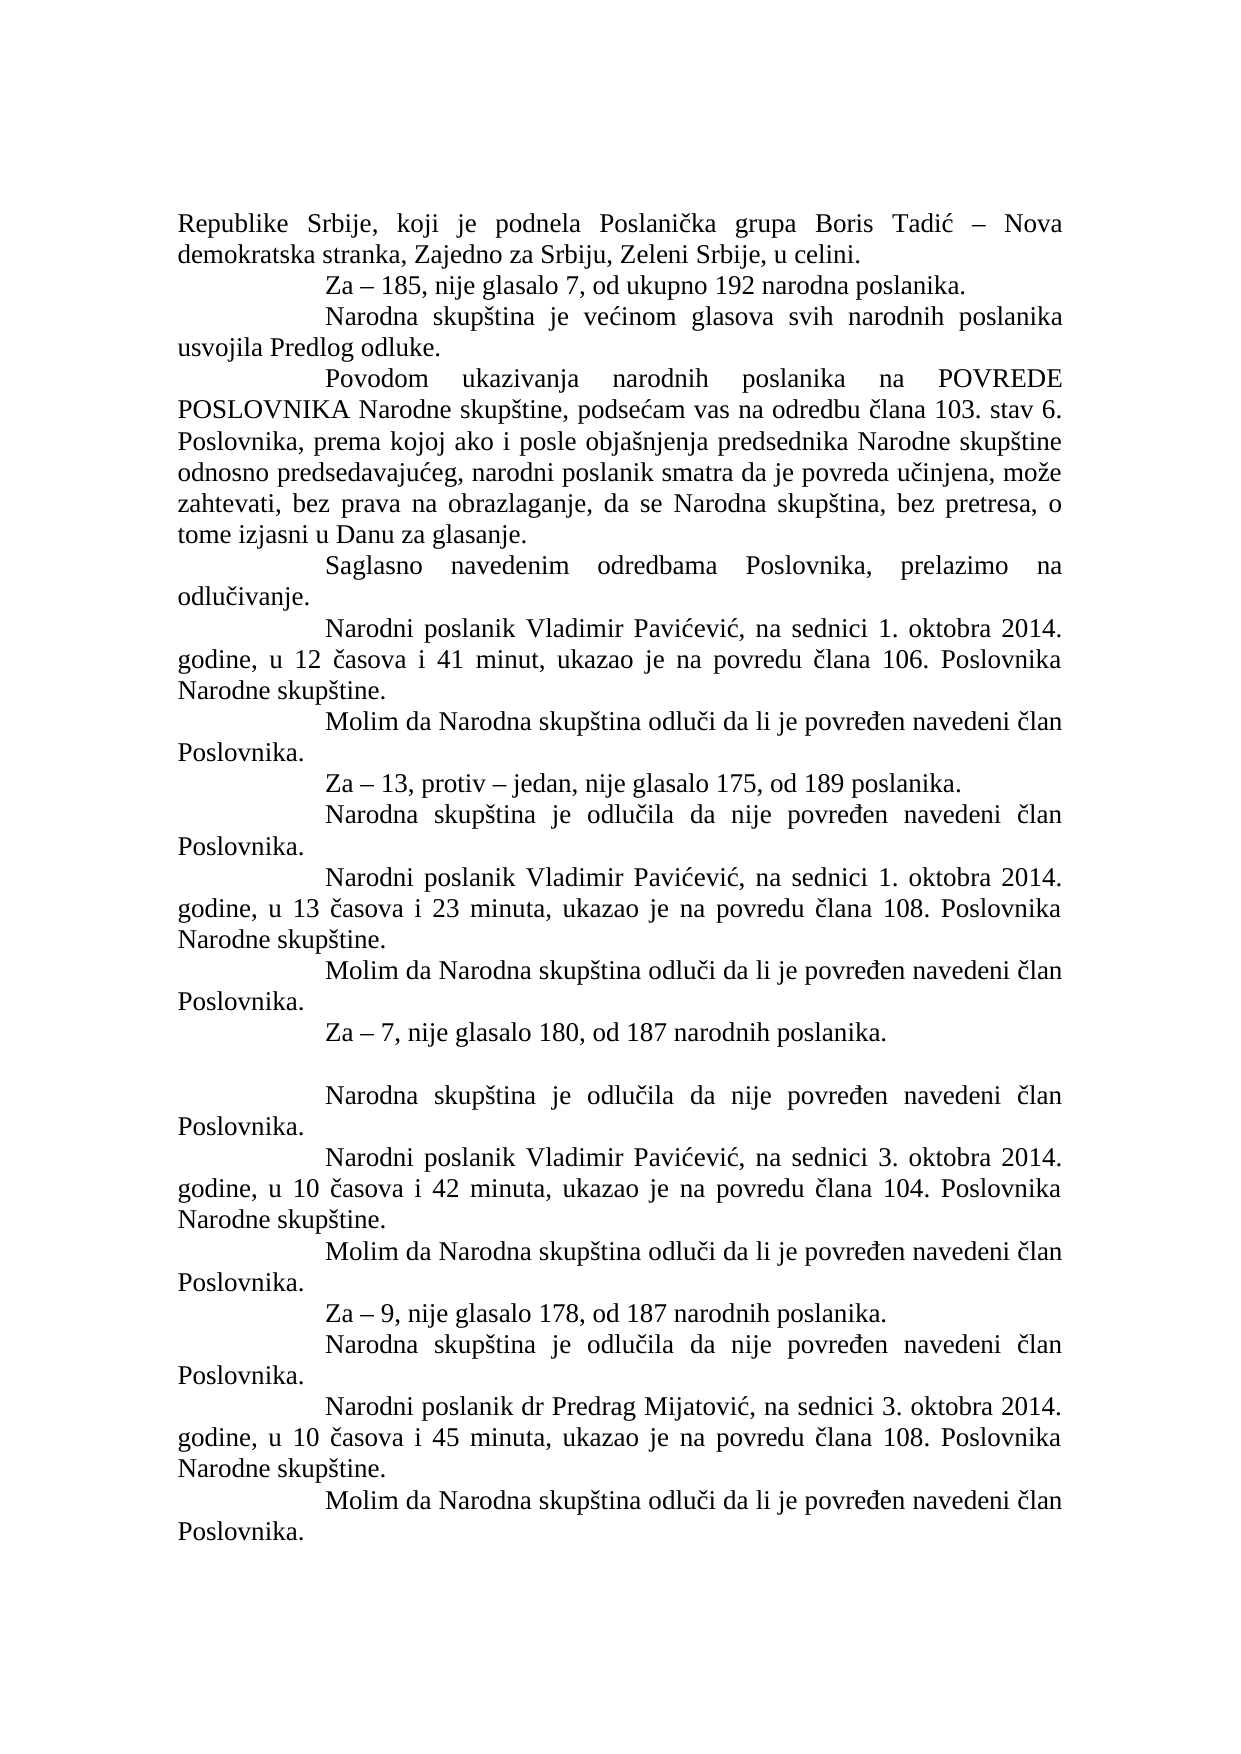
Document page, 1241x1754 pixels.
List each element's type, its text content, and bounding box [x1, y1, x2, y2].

text Narodni poslanik Vladimir Pavićević, na sednici 1. oktobra 2014. godine, u 12 časova i 41 minut, ukazao je na povredu člana 106. Poslovnika Narodne skupštine. [177, 612, 1063, 705]
text Za – 185, nije glasalo 7, od ukupno 192 narodna poslanika. [177, 269, 1063, 300]
text Za – 7, nije glasalo 180, od 187 narodnih poslanika. [177, 1017, 1063, 1048]
text Narodna skupština je odlučila da nije povređen navedeni član Poslovnika. [177, 798, 1063, 861]
text Narodna skupština je odlučila da nije povređen navedeni član Poslovnika. [177, 1079, 1063, 1141]
text Saglasno navedenim odredbama Poslovnika, prelazimo na odlučivanje. [177, 549, 1063, 612]
text Molim da Narodna skupština odluči da li je povređen navedeni član Poslovnika. [177, 1234, 1063, 1297]
text Molim da Narodna skupština odluči da li je povređen navedeni član Poslovnika. [177, 954, 1063, 1017]
text Molim da Narodna skupština odluči da li je povređen navedeni član Poslovnika. [177, 1484, 1063, 1546]
text Molim da Narodna skupština odluči da li je povređen navedeni član Poslovnika. [177, 705, 1063, 767]
text Narodna skupština je odlučila da nije povređen navedeni član Poslovnika. [177, 1328, 1063, 1390]
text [177, 207, 1063, 269]
text Narodni poslanik dr Predrag Mijatović, na sednici 3. oktobra 2014. godine, u 10 časova i 45 minuta, ukazao je na povredu člana 108. Poslovnika Narodne skupštine. [177, 1390, 1063, 1484]
text Za – 13, protiv – jedan, nije glasalo 175, od 189 poslanika. [177, 767, 1063, 798]
text Narodna skupština je većinom glasova svih narodnih poslanika usvojila Predlog odluke. [177, 300, 1063, 362]
text Narodni poslanik Vladimir Pavićević, na sednici 1. oktobra 2014. godine, u 13 časova i 23 minuta, ukazao je na povredu člana 108. Poslovnika Narodne skupštine. [177, 861, 1063, 954]
text Povodom ukazivanja narodnih poslanika na POVREDE POSLOVNIKA Narodne skupštine, podsećam vas na odredbu člana 103. stav 6. Poslovnika, prema kojoj ako i posle objašnjenja predsednika Narodne skupštine odnosno predsedavajućeg, narodni poslanik smatra da je povreda učinjena, može zahtevati, bez prava na obrazlaganje, da se Narodna skupština, bez pretresa, o tome izjasni u Danu za glasanje. [177, 362, 1063, 549]
text Za – 9, nije glasalo 178, od 187 narodnih poslanika. [177, 1297, 1063, 1328]
text Narodni poslanik Vladimir Pavićević, na sednici 3. oktobra 2014. godine, u 10 časova i 42 minuta, ukazao je na povredu člana 104. Poslovnika Narodne skupštine. [177, 1141, 1063, 1234]
